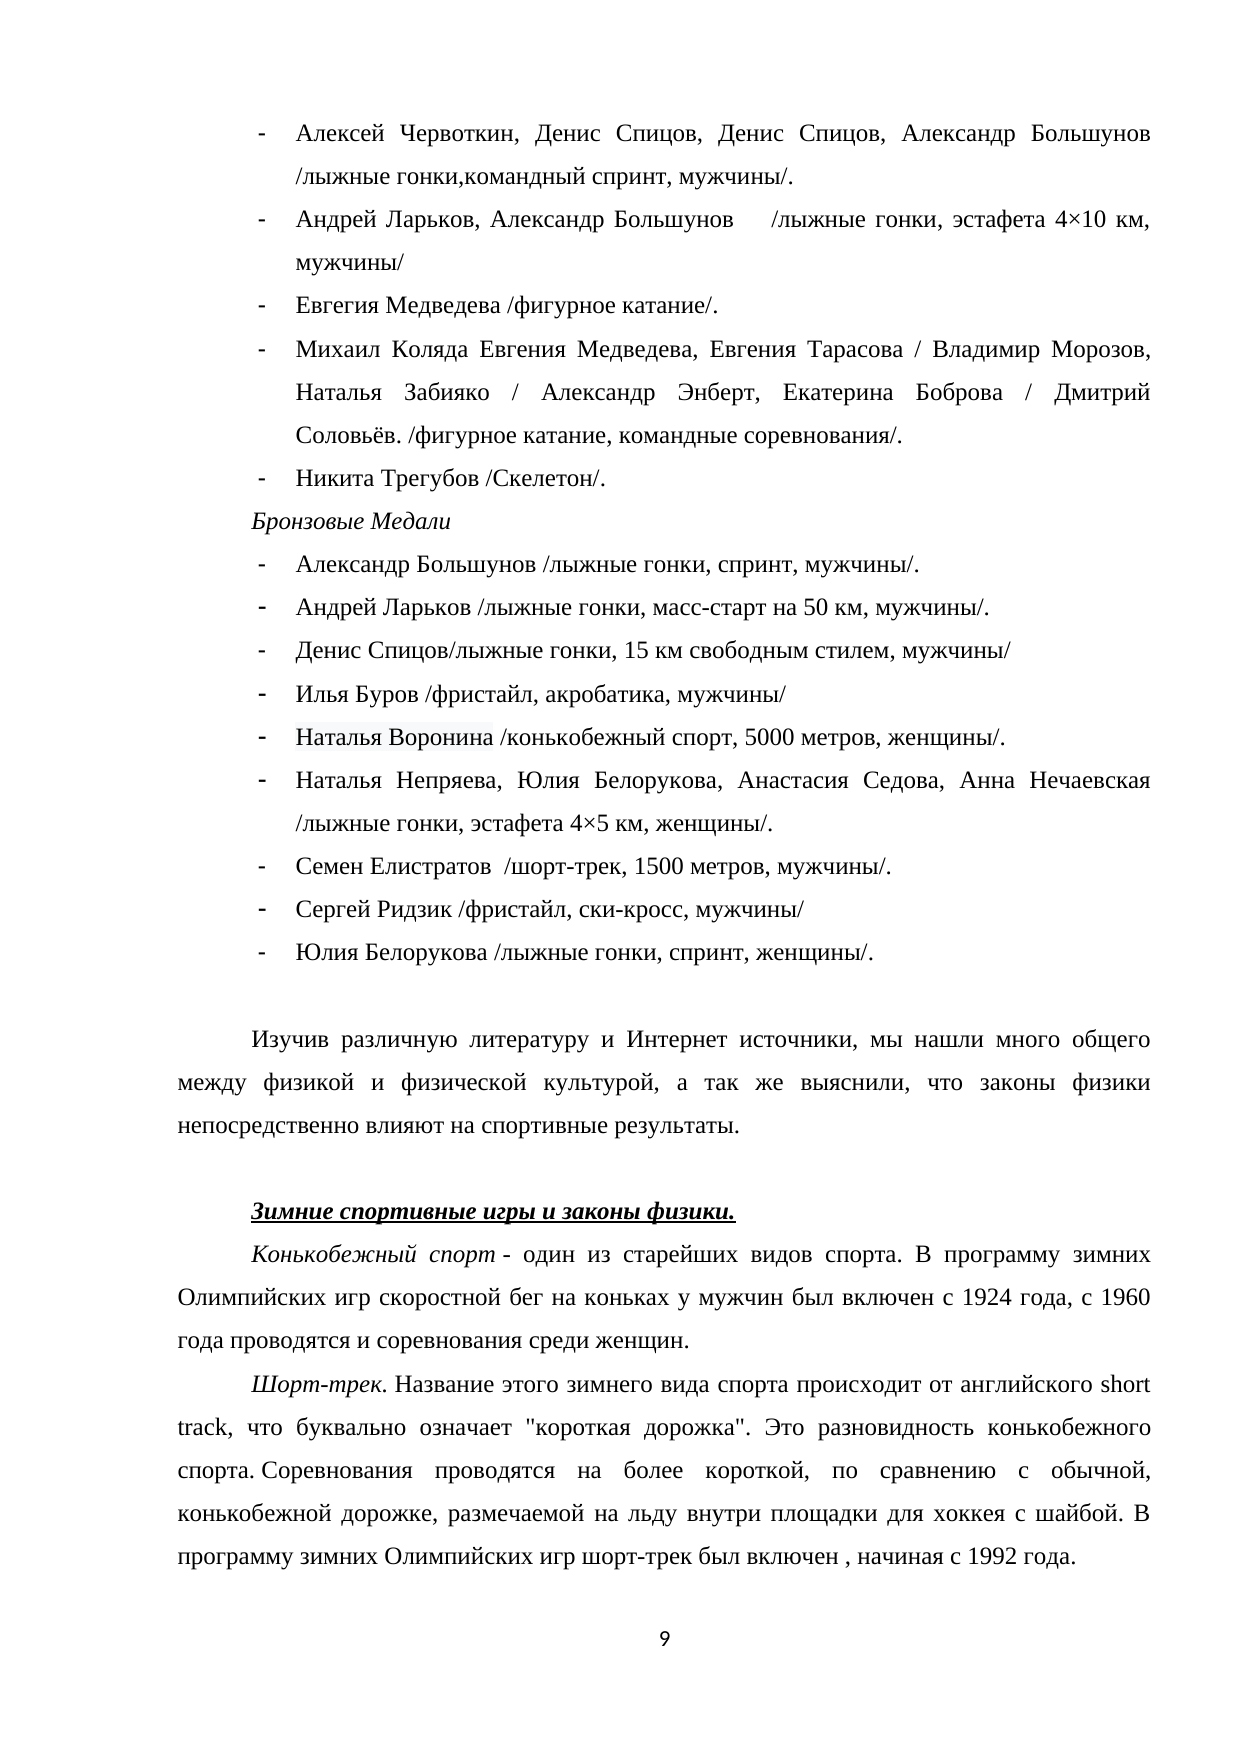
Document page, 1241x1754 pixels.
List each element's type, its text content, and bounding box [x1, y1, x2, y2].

text Конькобежный спорт - один из старейших видов спорта. В программу зимних Олимпийских игр скоростной бег на коньках у мужчин был включен с 1924 года, с 1960 года проводятся и соревнования среди женщин. [177, 1239, 1152, 1354]
list Семен Елистратов /шорт-трек, 1500 метров, мужчины/. [258, 851, 1152, 880]
list Никита Трегубов /Скелетон/. [258, 463, 1152, 492]
list Юлия Белорукова /лыжные гонки, спринт, женщины/. [258, 937, 1152, 966]
list Наталья Непряева, Юлия Белорукова, Анастасия Седова, Анна Нечаевская /лыжные гонки, эстафета 4×5 км, женщины/. [258, 765, 1152, 837]
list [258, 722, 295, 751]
list Андрей Ларьков, Александр Большунов /лыжные гонки, эстафета 4×10 км, мужчины/ [258, 204, 1152, 276]
list Сергей Ридзик /фристайл, ски-кросс, мужчины/ [258, 894, 1152, 923]
text Бронзовые Медали [177, 506, 1152, 535]
list Наталья Воронина /конькобежный спорт, 5000 метров, женщины/. [493, 722, 1152, 751]
list Илья Буров /фристайл, акробатика, мужчины/ [258, 679, 1152, 707]
list Алексей Червоткин, Денис Спицов, Денис Спицов, Александр Большунов /лыжные гонки,командный спринт, мужчины/. [258, 118, 1152, 190]
list Михаил Коляда Евгения Медведева, Евгения Тарасова / Владимир Морозов, Наталья Забияко / Александр Энберт, Екатерина Боброва / Дмитрий Соловьёв. /фигурное катание, командные соревнования/. [258, 334, 1152, 449]
list Андрей Ларьков /лыжные гонки, масс-старт на 50 км, мужчины/. [258, 592, 1152, 621]
text Зимние спортивные игры и законы физики. [177, 1196, 1152, 1225]
list Александр Большунов /лыжные гонки, спринт, мужчины/. [258, 549, 1152, 578]
text Изучив различную литературу и Интернет источники, мы нашли много общего между физикой и физической культурой, а так же выяснили, что законы физики непосредственно влияют на спортивные результаты. [177, 1024, 1152, 1139]
list Денис Спицов/лыжные гонки, 15 км свободным стилем, мужчины/ [258, 636, 1152, 664]
text Шорт-трек. Название этого зимнего вида спорта происходит от английского short track, что буквально означает "короткая дорожка". Это разновидность конькобежного спорта. Соревнования проводятся на более короткой, по сравнению с обычной, конькобежной дорожке, размечаемой на льду внутри площадки для хоккея с шайбой. В программу зимних Олимпийских игр шорт-трек был включен , начиная с 1992 года. [177, 1369, 1152, 1570]
list Евгегия Медведева /фигурное катание/. [258, 291, 1152, 319]
